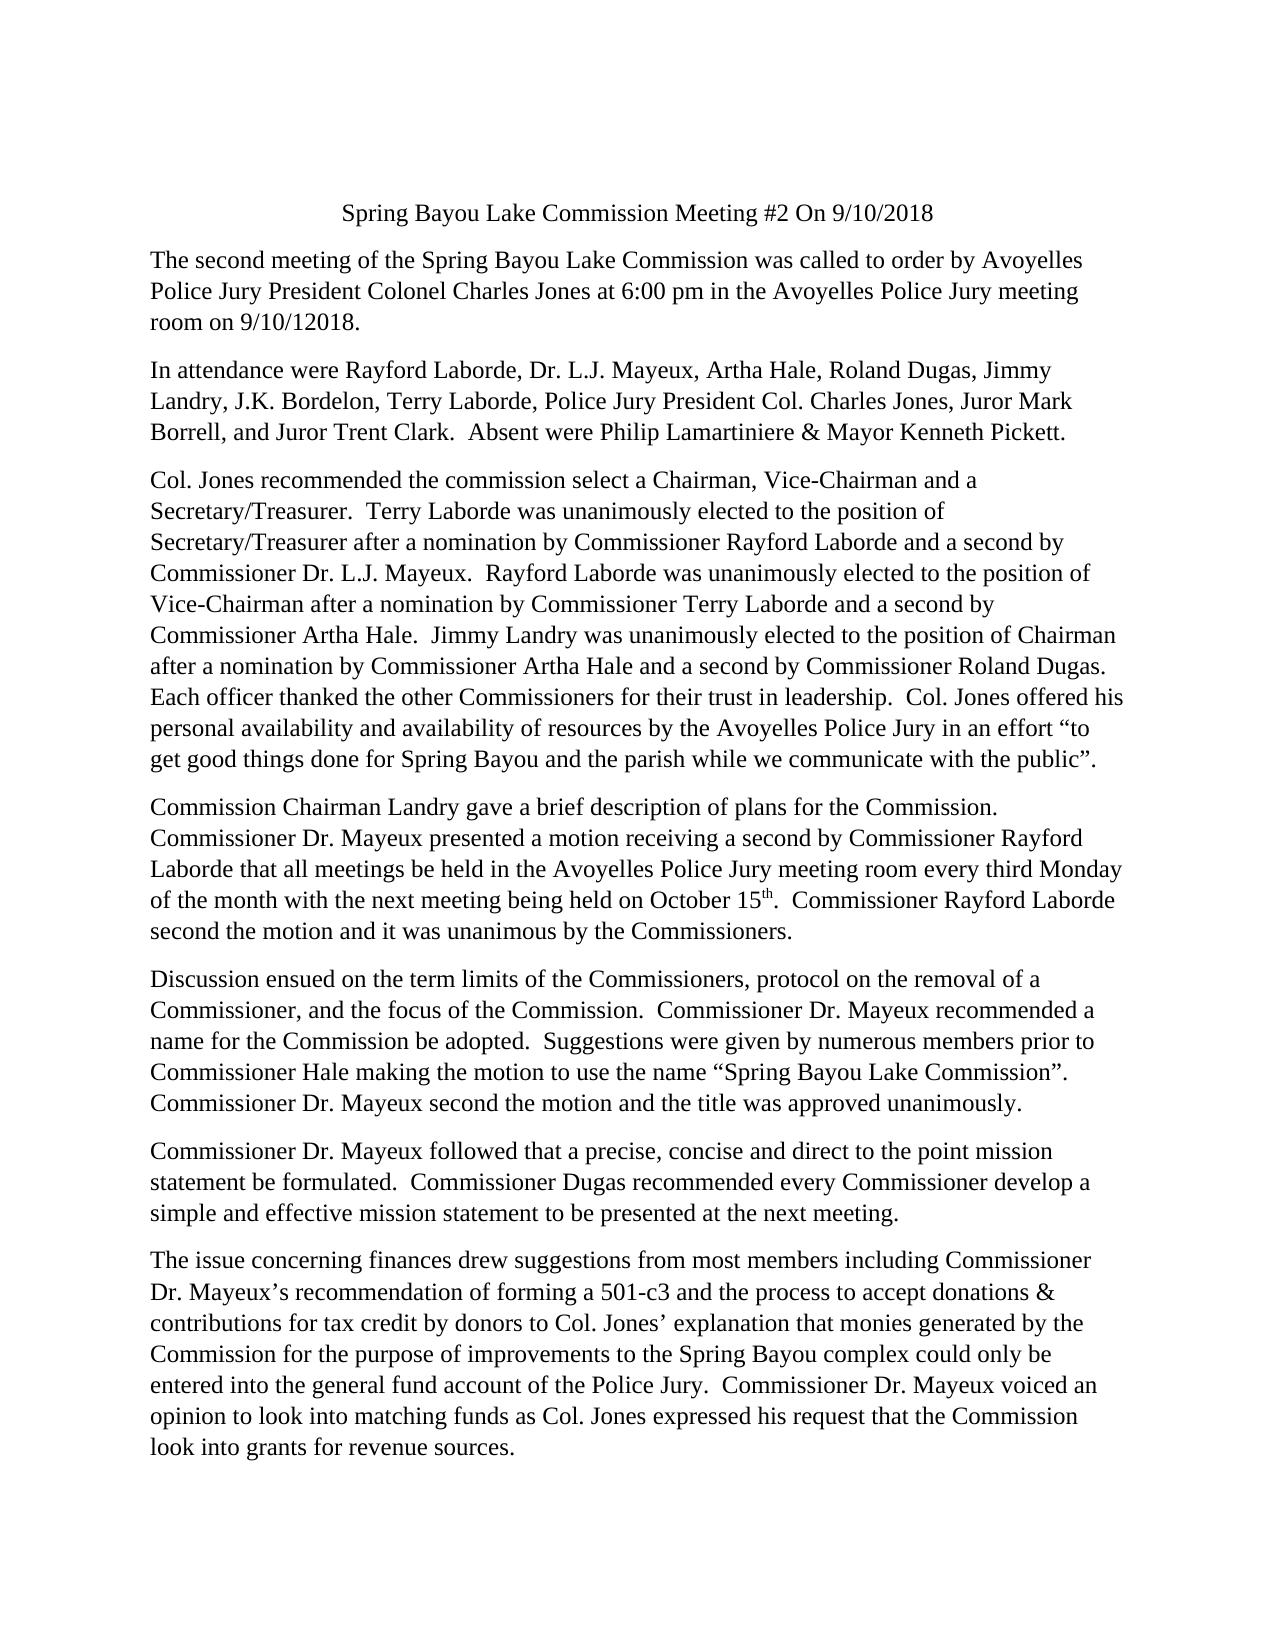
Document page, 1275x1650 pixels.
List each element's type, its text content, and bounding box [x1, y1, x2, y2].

text Spring Bayou Lake Commission Meeting #2 On 9/10/2018 [150, 198, 1125, 226]
text The second meeting of the Spring Bayou Lake Commission was called to order by Avoyelles Police Jury President Colonel Charles Jones at 6:00 pm in the Avoyelles Police Jury meeting room on 9/10/12018. [150, 245, 1125, 336]
text In attendance were Rayford Laborde, Dr. L.J. Mayeux, Artha Hale, Roland Dugas, Jimmy Landry, J.K. Bordelon, Terry Laborde, Police Jury President Col. Charles Jones, Juror Mark Borrell, and Juror Trent Clark. Absent were Philip Lamartiniere & Mayor Kenneth Pickett. [150, 355, 1125, 446]
text Commissioner Dr. Mayeux followed that a precise, concise and direct to the point mission statement be formulated. Commissioner Dugas recommended every Commissioner develop a simple and effective mission statement to be presented at the next meeting. [150, 1136, 1125, 1227]
text The issue concerning finances drew suggestions from most members including Commissioner Dr. Mayeux’s recommendation of forming a 501-c3 and the process to accept donations & contributions for tax credit by donors to Col. Jones’ explanation that monies generated by the Commission for the purpose of improvements to the Spring Bayou complex could only be entered into the general fund account of the Police Jury. Commissioner Dr. Mayeux voiced an opinion to look into matching funds as Col. Jones expressed his request that the Commission look into grants for revenue sources. [150, 1246, 1125, 1461]
text Discussion ensued on the term limits of the Commissioners, protocol on the removal of a Commissioner, and the focus of the Commission. Commissioner Dr. Mayeux recommended a name for the Commission be adopted. Suggestions were given by numerous members prior to Commissioner Hale making the motion to use the name “Spring Bayou Lake Commission”. Commissioner Dr. Mayeux second the motion and the title was approved unanimously. [150, 964, 1125, 1117]
text Commission Chairman Landry gave a brief description of plans for the Commission. Commissioner Dr. Mayeux presented a motion receiving a second by Commissioner Rayford Laborde that all meetings be held in the Avoyelles Police Jury meeting room every third Monday of the month with the next meeting being held on October 15th. Commissioner Rayford Laborde second the motion and it was unanimous by the Commissioners. [150, 792, 1125, 945]
text Col. Jones recommended the commission select a Chairman, Vice-Chairman and a Secretary/Treasurer. Terry Laborde was unanimously elected to the position of Secretary/Treasurer after a nomination by Commissioner Rayford Laborde and a second by Commissioner Dr. L.J. Mayeux. Rayford Laborde was unanimously elected to the position of Vice-Chairman after a nomination by Commissioner Terry Laborde and a second by Commissioner Artha Hale. Jimmy Landry was unanimously elected to the position of Chairman after a nomination by Commissioner Artha Hale and a second by Commissioner Roland Dugas. Each officer thanked the other Commissioners for their trust in leadership. Col. Jones offered his personal availability and availability of resources by the Avoyelles Police Jury in an effort “to get good things done for Spring Bayou and the parish while we communicate with the public”. [150, 465, 1125, 773]
